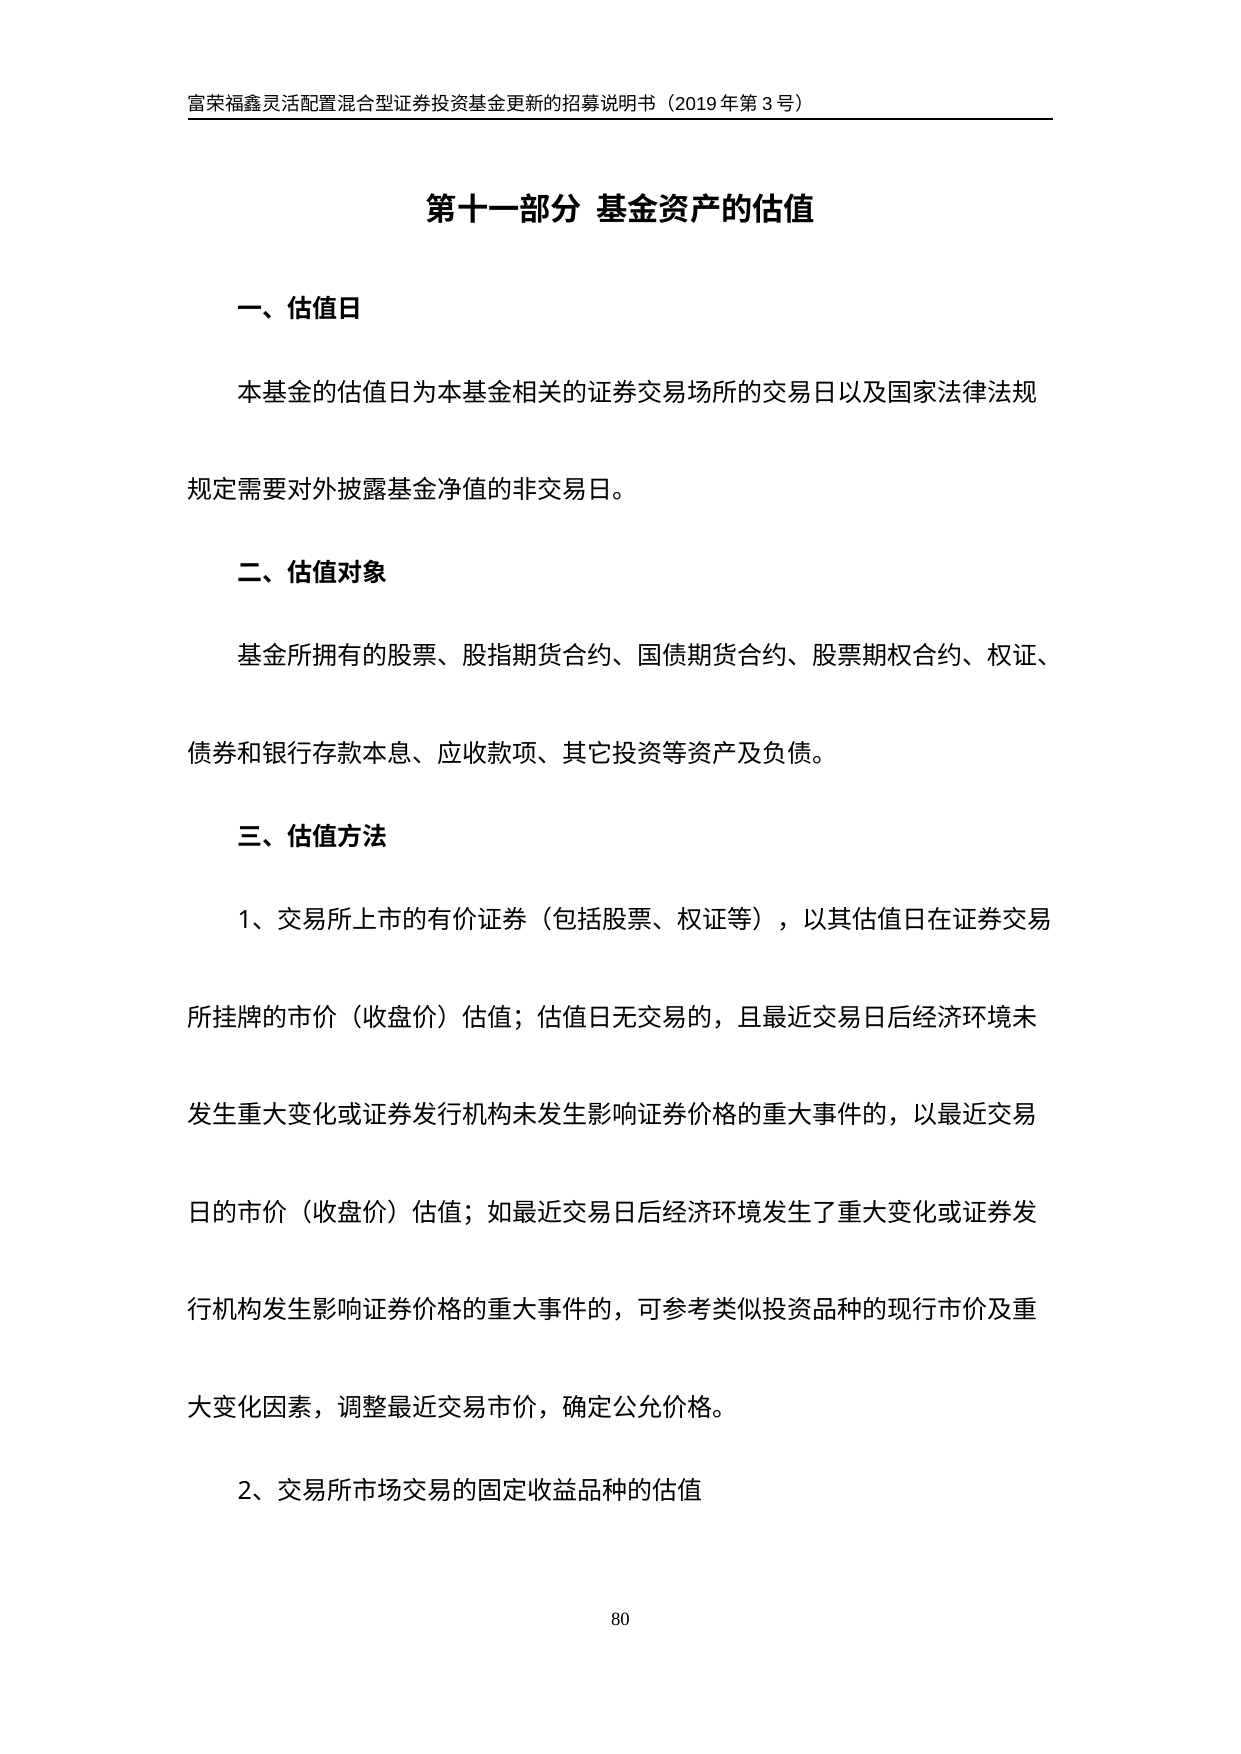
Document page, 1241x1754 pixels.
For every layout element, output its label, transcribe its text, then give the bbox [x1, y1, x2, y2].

text 1、交易所上市的有价证券（包括股票、权证等），以其估值日在证券交易所挂牌的市价（收盘价）估值；估值日无交易的，且最近交易日后经济环境未发生重大变化或证券发行机构未发生影响证券价格的重大事件的，以最近交易日的市价（收盘价）估值；如最近交易日后经济环境发生了重大变化或证券发行机构发生影响证券价格的重大事件的，可参考类似投资品种的现行市价及重大变化因素，调整最近交易市价，确定公允价格。 [187, 885, 1053, 1438]
text 2、交易所市场交易的固定收益品种的估值 [187, 1456, 1053, 1521]
text 二、估值对象 [187, 538, 1053, 603]
text 基金所拥有的股票、股指期货合约、国债期货合约、股票期权合约、权证、债券和银行存款本息、应收款项、其它投资等资产及负债。 [187, 621, 1053, 784]
subtitle 第十一部分 基金资产的估值 [187, 174, 1053, 239]
text 三、估值方法 [187, 802, 1053, 867]
text 一、估值日 [187, 274, 1053, 339]
text 本基金的估值日为本基金相关的证券交易场所的交易日以及国家法律法规规定需要对外披露基金净值的非交易日。 [187, 358, 1053, 520]
